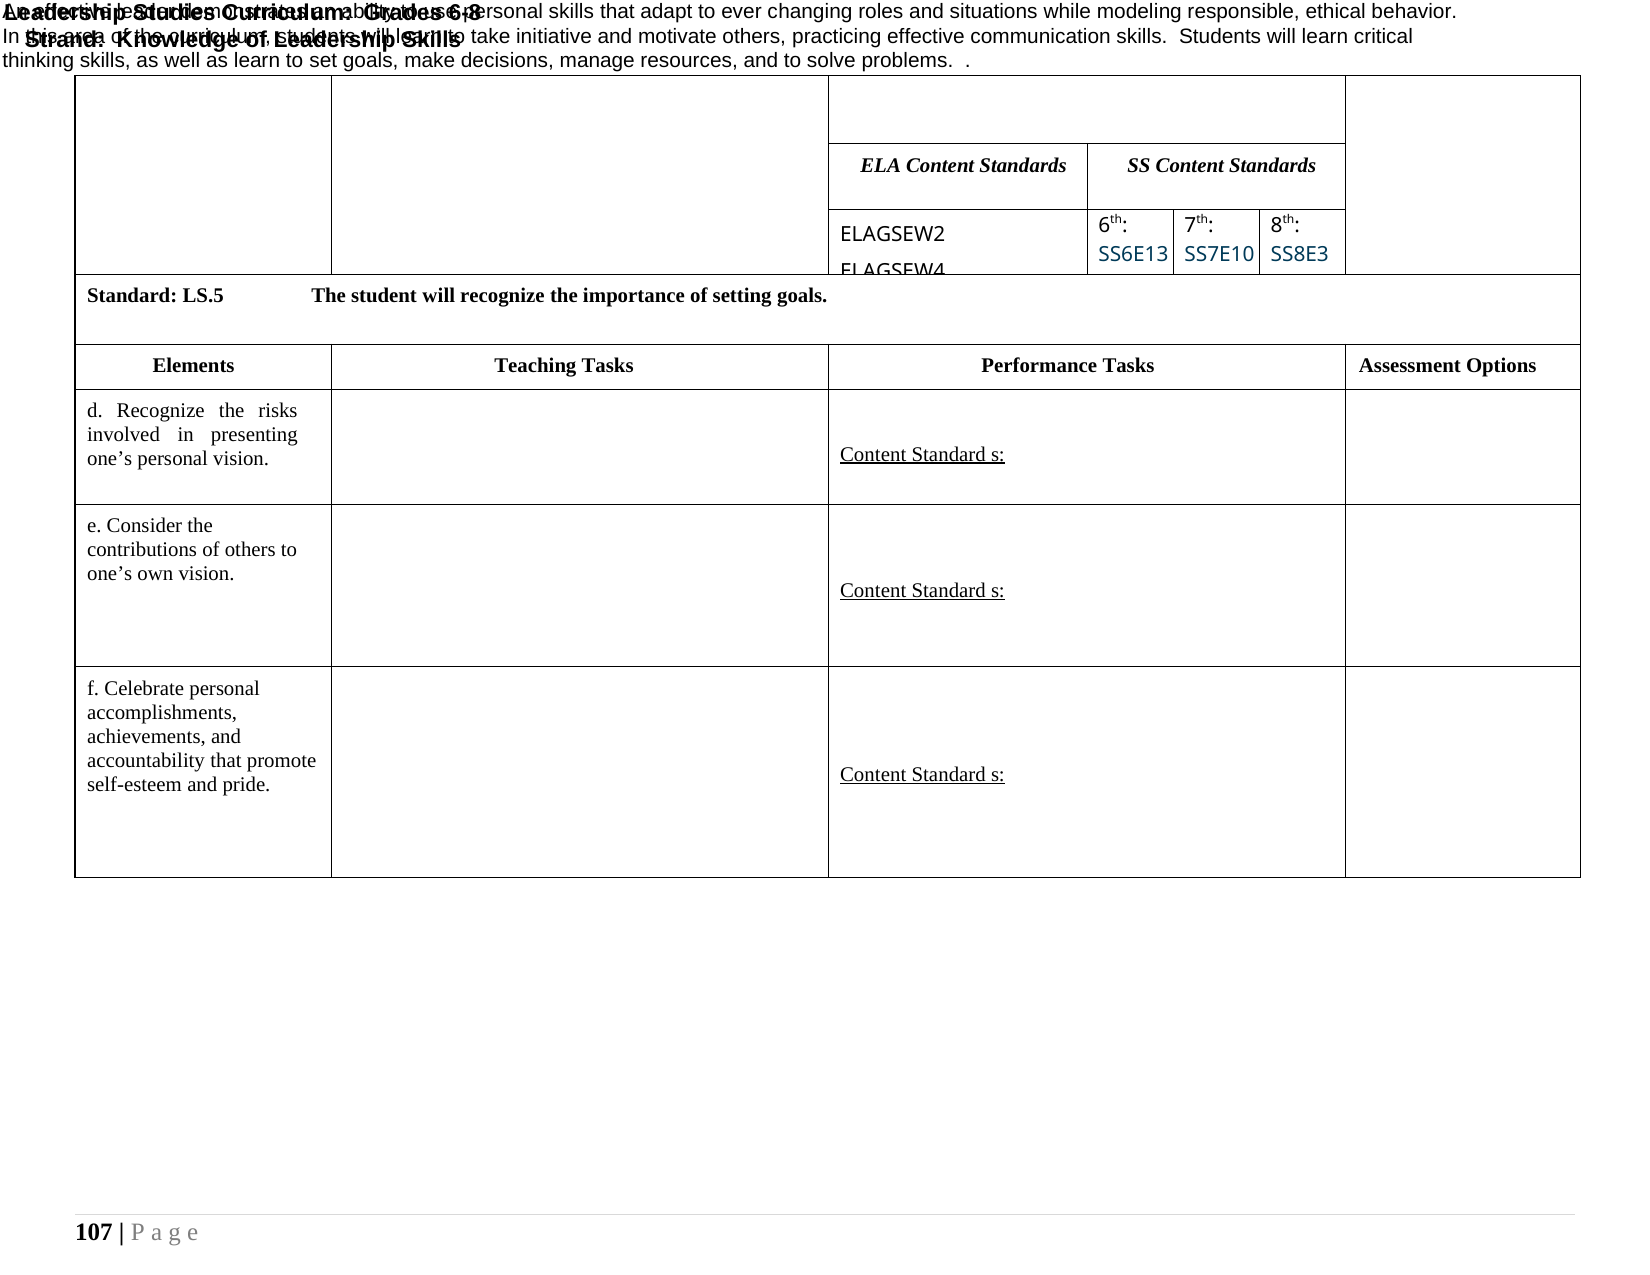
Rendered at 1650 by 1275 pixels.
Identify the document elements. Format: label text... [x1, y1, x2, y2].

table_cell Performance Tasks [829, 345, 1345, 389]
table_cell [1346, 390, 1580, 504]
table_cell e. Consider the contributions of others to one’s own vision. [76, 505, 331, 666]
table_cell Elements [76, 345, 331, 389]
table_cell [332, 667, 828, 877]
table_cell Teaching Tasks [332, 345, 828, 389]
table_cell Assessment Options [1346, 345, 1580, 389]
table_cell 8th: SS8E3 [1260, 210, 1345, 273]
table_cell d. Recognize the risks involved in presenting one’s personal vision. [76, 390, 331, 504]
table_cell [332, 390, 828, 504]
table_cell SS Content Standards [1088, 144, 1345, 209]
table_cell Content Standard s: [829, 390, 1345, 504]
table_cell ELA Content Standards [829, 144, 1087, 209]
table_cell [332, 505, 828, 666]
table_cell f. Celebrate personal accomplishments, achievements, and accountability that promote self-esteem and pride. [76, 667, 331, 877]
table_cell 6th: SS6E13 [1088, 210, 1173, 273]
table_cell ELAGSEW2 ELAGSEW4 [829, 210, 1087, 273]
table_cell [1346, 667, 1580, 877]
table_cell Content Standard s: [829, 667, 1345, 877]
table_cell [1346, 505, 1580, 666]
table_cell Content Standard s: [829, 505, 1345, 666]
table_header [76, 76, 331, 273]
table_header [1346, 76, 1580, 273]
table_header [332, 76, 828, 273]
table_cell 7th: SS7E10 [1174, 210, 1259, 273]
table_cell Standard: LS.5 The student will recognize the importance of setting goals. [76, 275, 1580, 343]
table_header [829, 76, 1345, 143]
